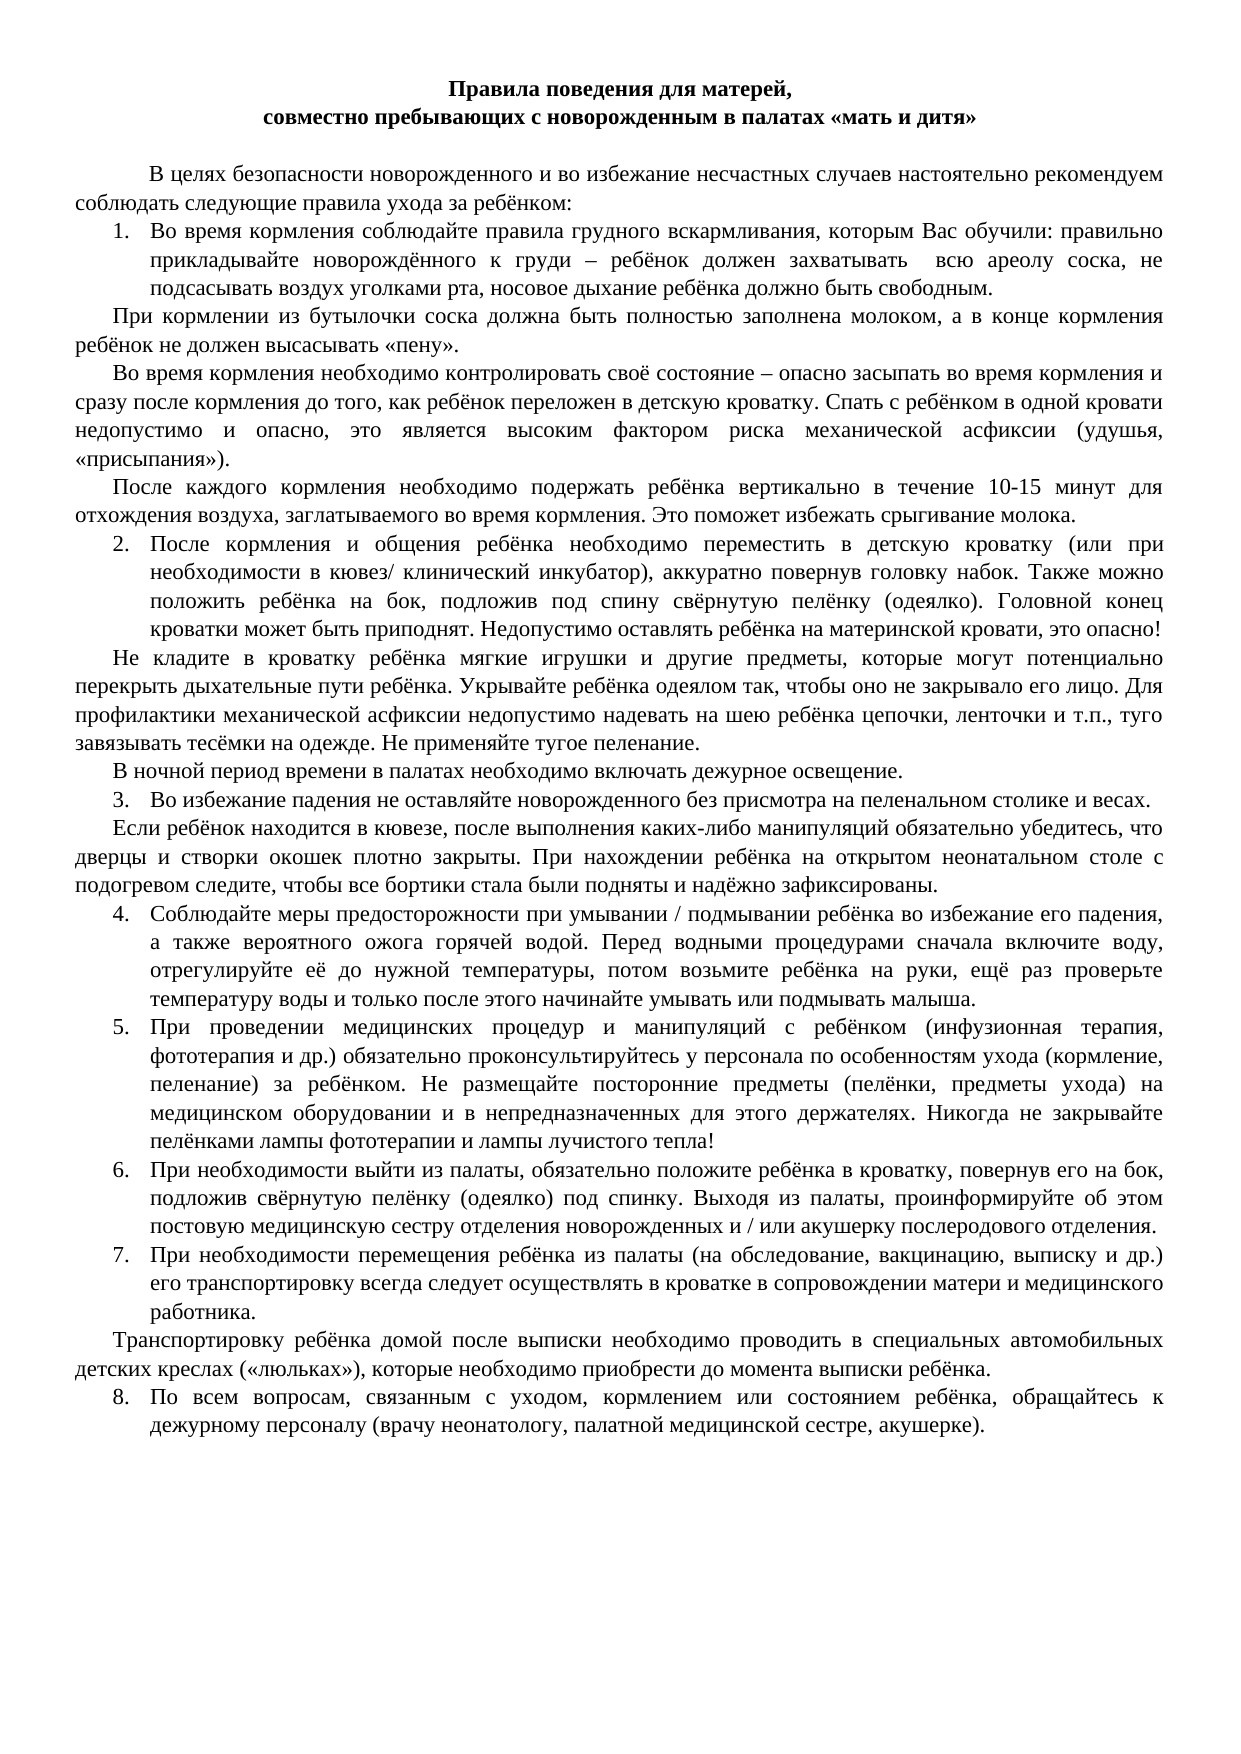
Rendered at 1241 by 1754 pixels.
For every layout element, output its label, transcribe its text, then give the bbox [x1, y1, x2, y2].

list При необходимости перемещения ребёнка из палаты (на обследование, вакцинацию, выписку и др.) его транспортировку всегда следует осуществлять в кроватке в сопровождении матери и медицинского работника. [112, 1241, 1165, 1324]
text После каждого кормления необходимо подержать ребёнка вертикально в течение 10-15 минут для отхождения воздуха, заглатываемого во время кормления. Это поможет избежать срыгивание молока. [75, 473, 1165, 528]
text Правила поведения для матерей, [75, 75, 1165, 101]
text В целях безопасности новорожденного и во избежание несчастных случаев настоятельно рекомендуем соблюдать следующие правила ухода за ребёнком: [75, 160, 1165, 215]
text Во время кормления необходимо контролировать своё состояние – опасно засыпать во время кормления и сразу после кормления до того, как ребёнок переложен в детскую кроватку. Спать с ребёнком в одной кровати недопустимо и опасно, это является высоким фактором риска механической асфиксии (удушья, «присыпания»). [75, 359, 1165, 471]
list По всем вопросам, связанным с уходом, кормлением или состоянием ребёнка, обращайтесь к дежурному персоналу (врачу неонатологу, палатной медицинской сестре, акушерке). [112, 1383, 1165, 1438]
text Транспортировку ребёнка домой после выписки необходимо проводить в специальных автомобильных детских креслах («люльках»), которые необходимо приобрести до момента выписки ребёнка. [75, 1326, 1165, 1381]
list После кормления и общения ребёнка необходимо переместить в детскую кроватку (или при необходимости в кювез/ клинический инкубатор), аккуратно повернув головку набок. Также можно положить ребёнка на бок, подложив под спину свёрнутую пелёнку (одеялко). Головной конец кроватки может быть приподнят. Недопустимо оставлять ребёнка на материнской кровати, это опасно! [112, 530, 1165, 642]
text Если ребёнок находится в кювезе, после выполнения каких-либо манипуляций обязательно убедитесь, что дверцы и створки окошек плотно закрыты. При нахождении ребёнка на открытом неонатальном столе с подогревом следите, чтобы все бортики стала были подняты и надёжно зафиксированы. [75, 814, 1165, 898]
text В ночной период времени в палатах необходимо включать дежурное освещение. [75, 757, 1165, 784]
text При кормлении из бутылочки соска должна быть полностью заполнена молоком, а в конце кормления ребёнок не должен высасывать «пену». [75, 302, 1165, 357]
list При необходимости выйти из палаты, обязательно положите ребёнка в кроватку, повернув его на бок, подложив свёрнутую пелёнку (одеялко) под спинку. Выходя из палаты, проинформируйте об этом постовую медицинскую сестру отделения новорожденных и / или акушерку послеродового отделения. [112, 1156, 1165, 1239]
list При проведении медицинских процедур и манипуляций с ребёнком (инфузионная терапия, фототерапия и др.) обязательно проконсультируйтесь у персонала по особенностям ухода (кормление, пеленание) за ребёнком. Не размещайте посторонние предметы (пелёнки, предметы ухода) на медицинском оборудовании и в непредназначенных для этого держателях. Никогда не закрывайте пелёнками лампы фототерапии и лампы лучистого тепла! [112, 1013, 1165, 1153]
list Во избежание падения не оставляйте новорожденного без присмотра на пеленальном столике и весах. [112, 786, 1165, 812]
text совместно пребывающих с новорожденным в палатах «мать и дитя» [75, 103, 1165, 130]
list Соблюдайте меры предосторожности при умывании / подмывании ребёнка во избежание его падения, а также вероятного ожога горячей водой. Перед водными процедурами сначала включите воду, отрегулируйте её до нужной температуры, потом возьмите ребёнка на руки, ещё раз проверьте температуру воды и только после этого начинайте умывать или подмывать малыша. [112, 900, 1165, 1011]
text Не кладите в кроватку ребёнка мягкие игрушки и другие предметы, которые могут потенциально перекрыть дыхательные пути ребёнка. Укрывайте ребёнка одеялом так, чтобы оно не закрывало его лицо. Для профилактики механической асфиксии недопустимо надевать на шею ребёнка цепочки, ленточки и т.п., туго завязывать тесёмки на одежде. Не применяйте тугое пеленание. [75, 644, 1165, 755]
list Во время кормления соблюдайте правила грудного вскармливания, которым Вас обучили: правильно прикладывайте новорождённого к груди – ребёнок должен захватывать всю ареолу соска, не подсасывать воздух уголками рта, носовое дыхание ребёнка должно быть свободным. [112, 217, 1165, 300]
